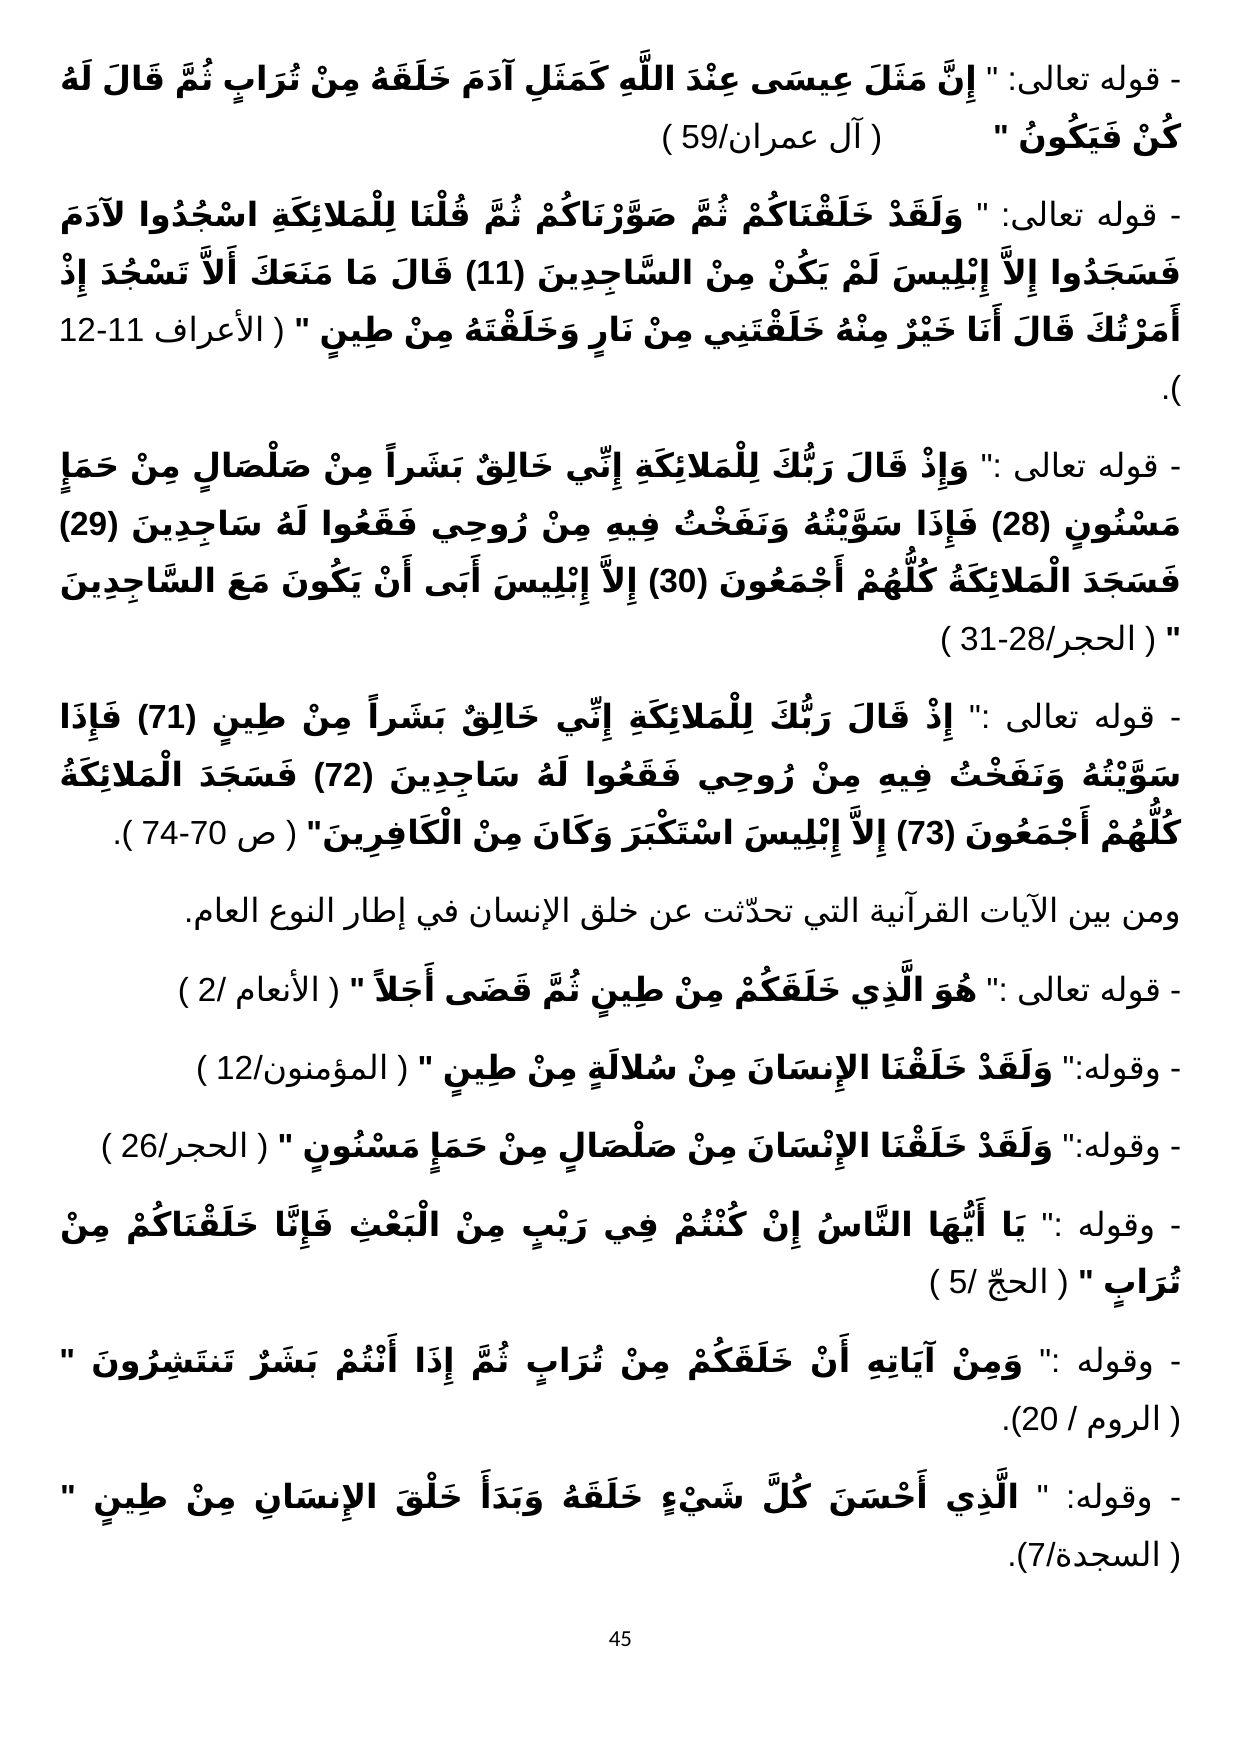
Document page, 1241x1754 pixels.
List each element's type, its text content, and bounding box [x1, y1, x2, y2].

text - وقوله :" يَا أَيُّهَا النَّاسُ إِنْ كُنْتُمْ فِي رَيْبٍ مِنْ الْبَعْثِ فَإِنَّا خَلَقْنَاكُمْ مِنْ تُرَابٍ " ( الحجّ /5 ) [59, 1205, 1181, 1301]
text - قوله تعالى: " إِنَّ مَثَلَ عِيسَى عِنْدَ اللَّهِ كَمَثَلِ آدَمَ خَلَقَهُ مِنْ تُرَابٍ ثُمَّ قَالَ لَهُ كُنْ فَيَكُونُ " ( آل عمران/59 ) [59, 59, 1181, 155]
text - وقوله: " الَّذِي أَحْسَنَ كُلَّ شَيْءٍ خَلَقَهُ وَبَدَأَ خَلْقَ الإِنسَانِ مِنْ طِينٍ " ( السجدة/7). [59, 1477, 1181, 1573]
text - قوله تعالى :" هُوَ الَّذِي خَلَقَكُمْ مِنْ طِينٍ ثُمَّ قَضَى أَجَلاً " ( الأنعام /2 ) [59, 970, 1181, 1008]
text - قوله تعالى: " وَلَقَدْ خَلَقْنَاكُمْ ثُمَّ صَوَّرْنَاكُمْ ثُمَّ قُلْنَا لِلْمَلائِكَةِ اسْجُدُوا لآدَمَ فَسَجَدُوا إِلاَّ إِبْلِيسَ لَمْ يَكُنْ مِنْ السَّاجِدِينَ (11) قَالَ مَا مَنَعَكَ أَلاَّ تَسْجُدَ إِذْ أَمَرْتُكَ قَالَ أَنَا خَيْرٌ مِنْهُ خَلَقْتَنِي مِنْ نَارٍ وَخَلَقْتَهُ مِنْ طِينٍ " ( الأعراف 11-12 ). [59, 195, 1181, 406]
text - وقوله:" وَلَقَدْ خَلَقْنَا الإِنْسَانَ مِنْ صَلْصَالٍ مِنْ حَمَإٍ مَسْنُونٍ " ( الحجر/26 ) [59, 1127, 1181, 1165]
text - قوله تعالى :" وَإِذْ قَالَ رَبُّكَ لِلْمَلائِكَةِ إِنِّي خَالِقٌ بَشَراً مِنْ صَلْصَالٍ مِنْ حَمَإٍ مَسْنُونٍ (28) فَإِذَا سَوَّيْتُهُ وَنَفَخْتُ فِيهِ مِنْ رُوحِي فَقَعُوا لَهُ سَاجِدِينَ (29) فَسَجَدَ الْمَلائِكَةُ كُلُّهُمْ أَجْمَعُونَ (30) إِلاَّ إِبْلِيسَ أَبَى أَنْ يَكُونَ مَعَ السَّاجِدِينَ " ( الحجر/28-31 ) [59, 446, 1181, 658]
text ومن بين الآيات القرآنية التي تحدّثت عن خلق الإنسان في إطار النوع العام. [59, 891, 1181, 930]
text - وقوله :" وَمِنْ آيَاتِهِ أَنْ خَلَقَكُمْ مِنْ تُرَابٍ ثُمَّ إِذَا أَنْتُمْ بَشَرٌ تَنتَشِرُونَ " ( الروم / 20). [59, 1341, 1181, 1437]
text - وقوله:" وَلَقَدْ خَلَقْنَا الإِنسَانَ مِنْ سُلالَةٍ مِنْ طِينٍ " ( المؤمنون/12 ) [59, 1048, 1181, 1087]
text - قوله تعالى :" إِذْ قَالَ رَبُّكَ لِلْمَلائِكَةِ إِنِّي خَالِقٌ بَشَراً مِنْ طِينٍ (71) فَإِذَا سَوَّيْتُهُ وَنَفَخْتُ فِيهِ مِنْ رُوحِي فَقَعُوا لَهُ سَاجِدِينَ (72) فَسَجَدَ الْمَلائِكَةُ كُلُّهُمْ أَجْمَعُونَ (73) إِلاَّ إِبْلِيسَ اسْتَكْبَرَ وَكَانَ مِنْ الْكَافِرِينَ" ( ص 70-74 ). [59, 698, 1181, 851]
